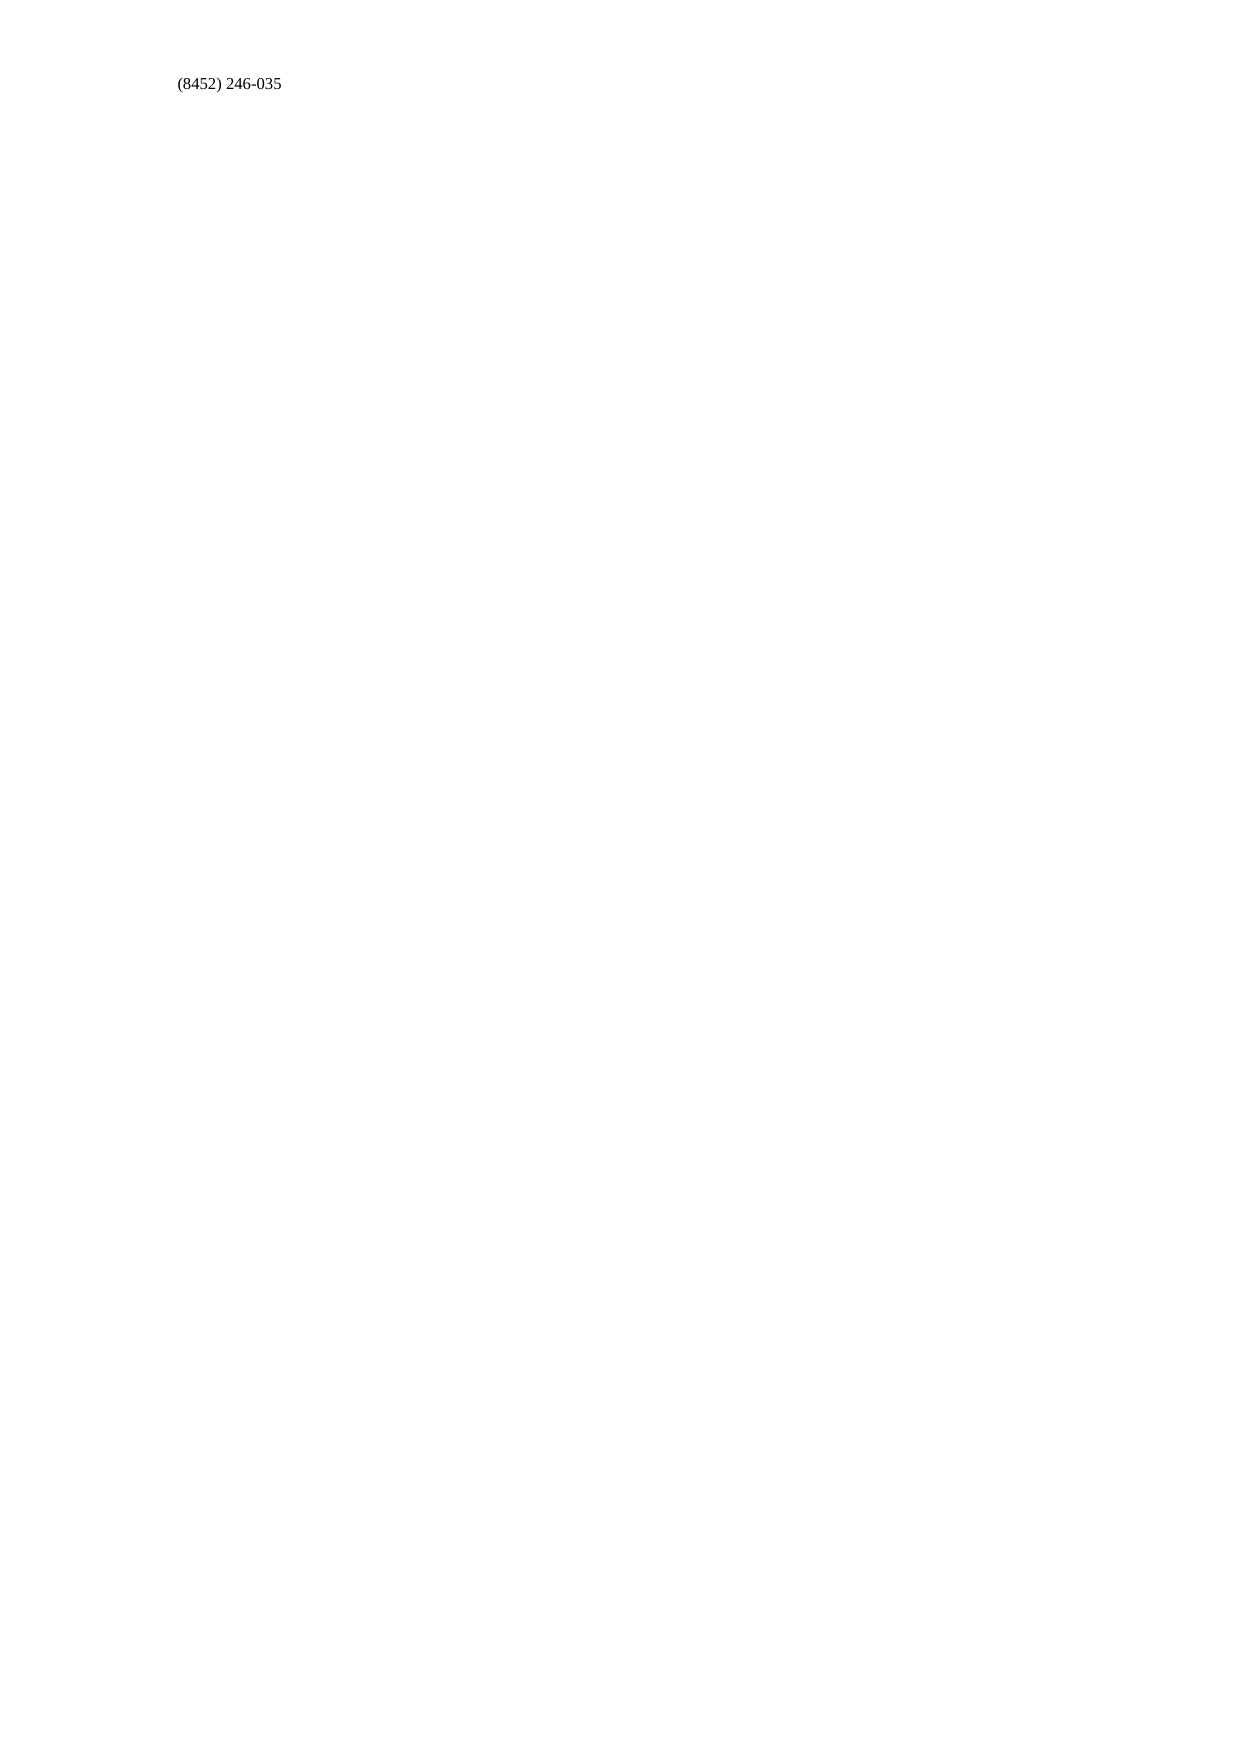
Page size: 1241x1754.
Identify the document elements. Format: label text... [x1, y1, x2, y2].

text (8452) 246-035 [177, 74, 1152, 93]
